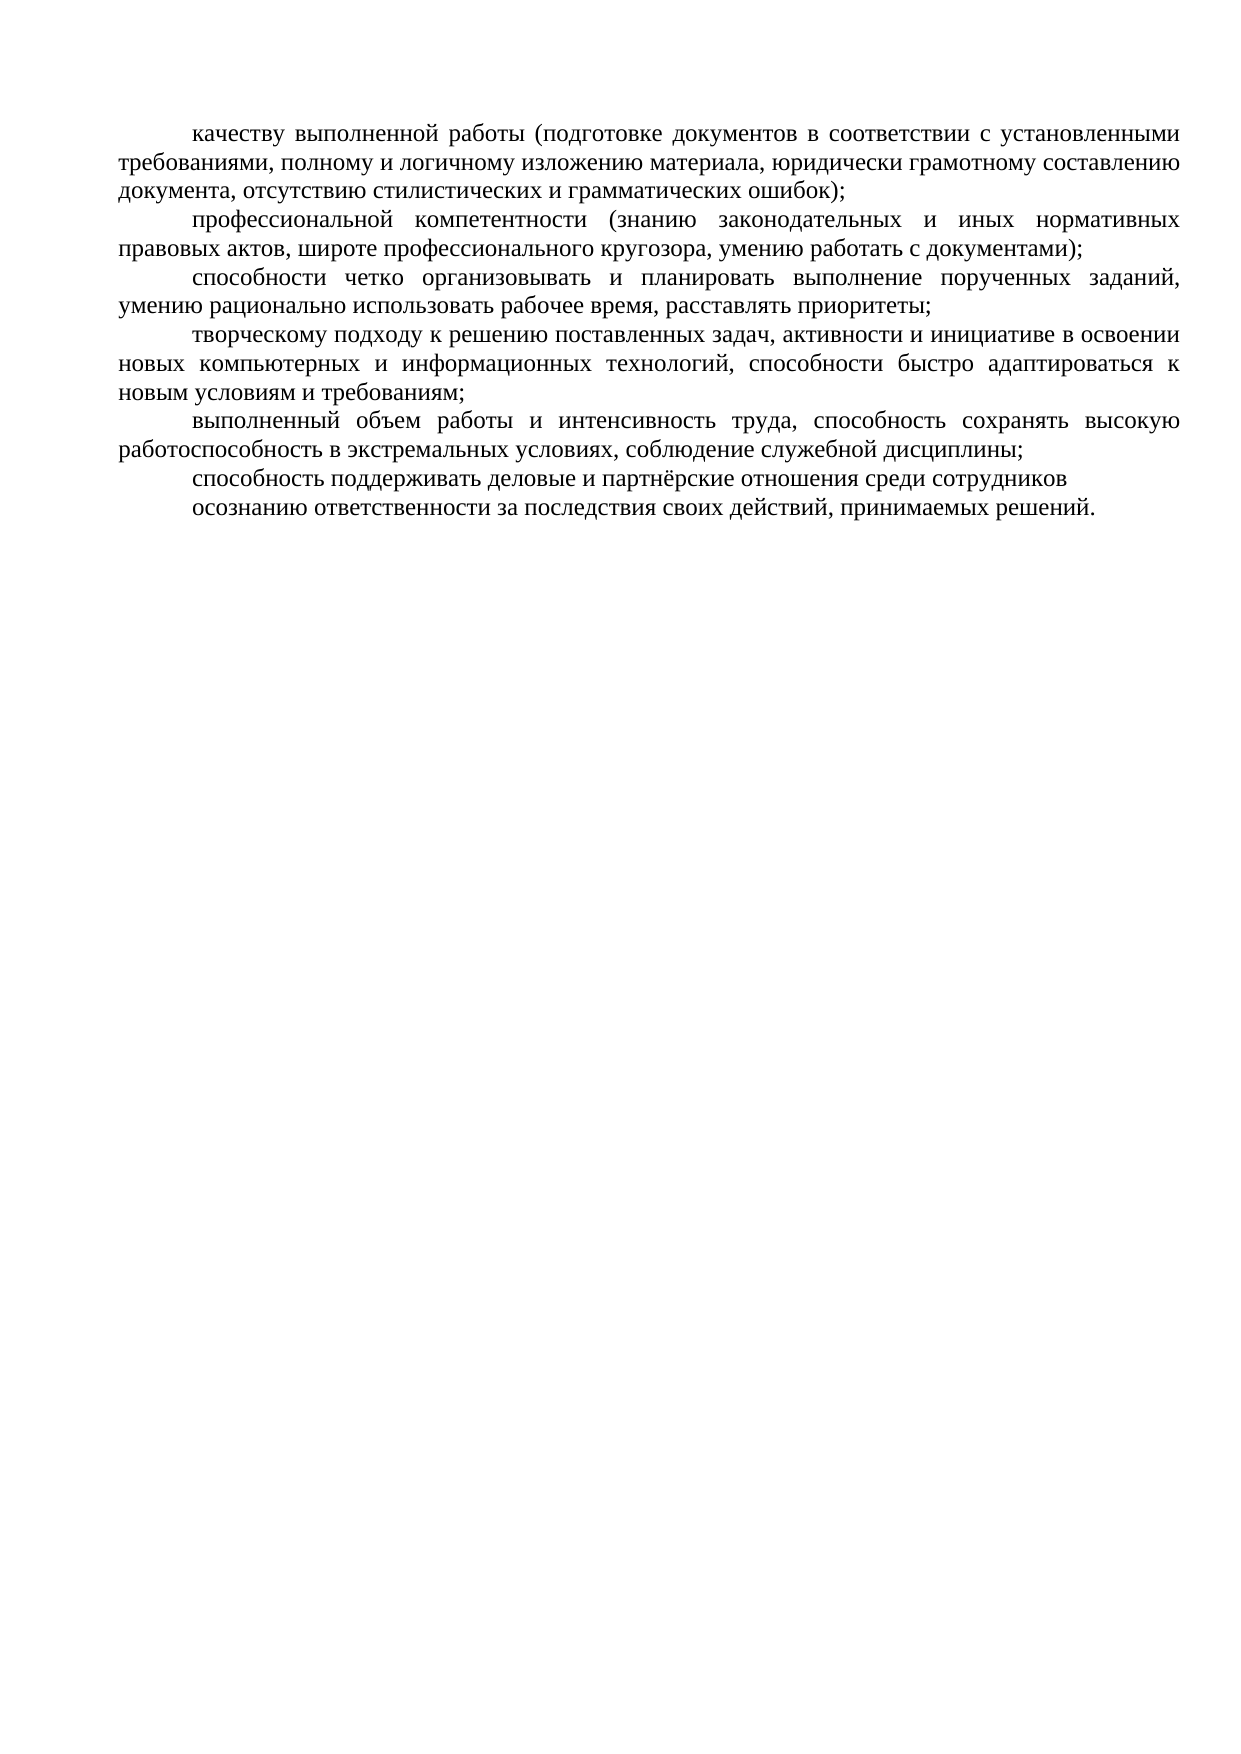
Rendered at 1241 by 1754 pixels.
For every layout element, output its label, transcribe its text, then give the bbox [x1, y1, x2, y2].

text профессиональной компетентности (знанию законодательных и иных нормативных правовых актов, широте профессионального кругозора, умению работать с документами); [118, 204, 1181, 262]
text способность поддерживать деловые и партнёрские отношения среди сотрудников [118, 463, 1181, 492]
text качеству выполненной работы (подготовке документов в соответствии с установленными требованиями, полному и логичному изложению материала, юридически грамотному составлению документа, отсутствию стилистических и грамматических ошибок); [118, 118, 1181, 204]
text осознанию ответственности за последствия своих действий, принимаемых решений. [118, 492, 1181, 521]
text выполненный объем работы и интенсивность труда, способность сохранять высокую работоспособность в экстремальных условиях, соблюдение служебной дисциплины; [118, 406, 1181, 463]
text способности четко организовывать и планировать выполнение порученных заданий, умению рационально использовать рабочее время, расставлять приоритеты; [118, 262, 1181, 319]
text творческому подходу к решению поставленных задач, активности и инициативе в освоении новых компьютерных и информационных технологий, способности быстро адаптироваться к новым условиям и требованиям; [118, 319, 1181, 406]
